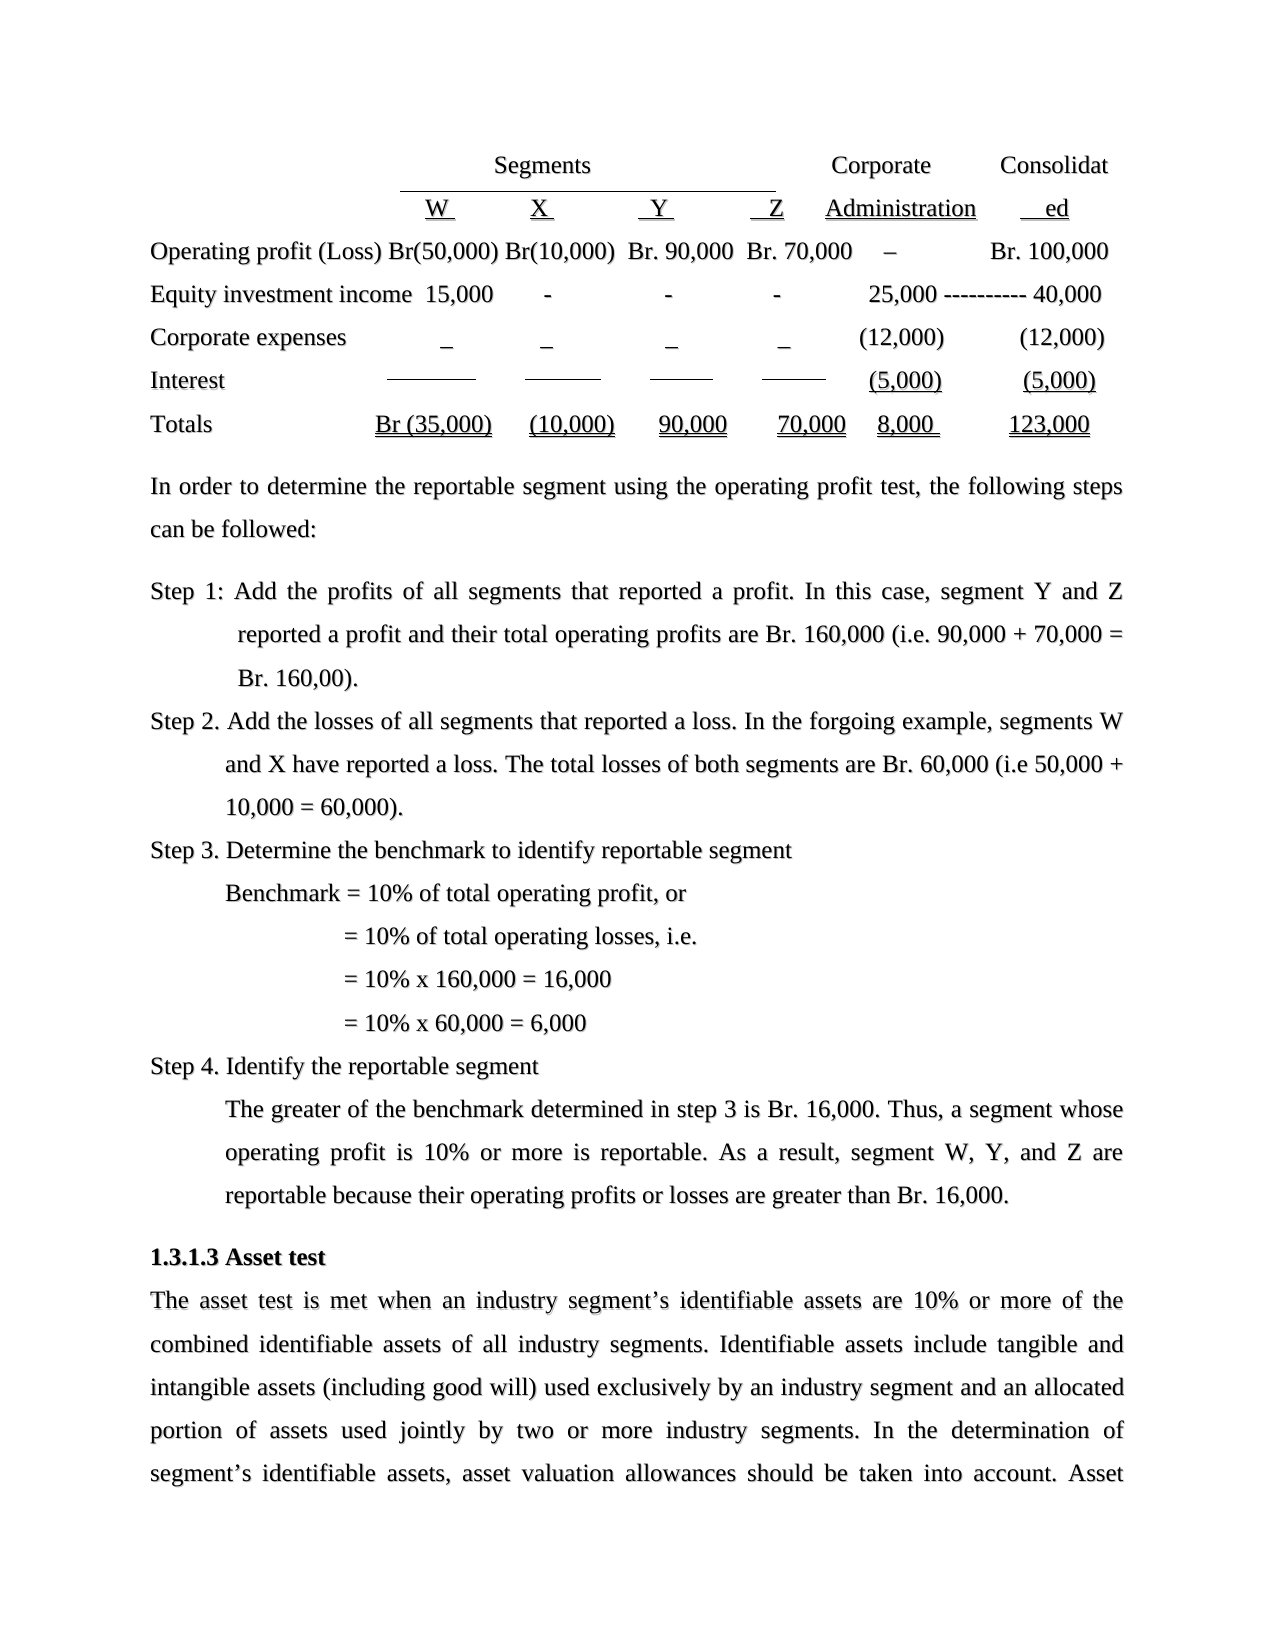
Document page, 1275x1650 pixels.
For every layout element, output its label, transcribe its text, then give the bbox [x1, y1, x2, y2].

text Segments Corporate Consolidat [375, 150, 1125, 179]
text In order to determine the reportable segment using the operating profit test, the following steps can be followed: [150, 471, 1125, 543]
text W X Y Z Administration ed [150, 193, 1125, 222]
text = 10% of total operating losses, i.e. [150, 921, 1125, 950]
text Interest (5,000) (5,000) [150, 366, 1125, 394]
text Step 1: Add the profits of all segments that reported a profit. In this case, segment Y and Z reported a profit and their total operating profits are Br. 160,000 (i.e. 90,000 + 70,000 = Br. 160,00). [150, 576, 1125, 691]
text = 10% x 60,000 = 6,000 [150, 1008, 1125, 1036]
text = 10% x 160,000 = 16,000 [150, 964, 1125, 993]
text The greater of the benchmark determined in step 3 is Br. 16,000. Thus, a segment whose operating profit is 10% or more is reportable. As a result, segment W, Y, and Z are reportable because their operating profits or losses are greater than Br. 16,000. [225, 1094, 1125, 1209]
text Totals Br (35,000) (10,000) 90,000 70,000 8,000 123,000 [150, 409, 1125, 437]
text Equity investment income 15,000 - - - 25,000 ---------- 40,000 [150, 279, 1125, 308]
text Step 2. Add the losses of all segments that reported a loss. In the forgoing example, segments W and X have reported a loss. The total losses of both segments are Br. 60,000 (i.e 50,000 + 10,000 = 60,000). [150, 706, 1125, 821]
text 1.3.1.3 Asset test [150, 1242, 1125, 1271]
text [150, 1286, 1125, 1487]
text Operating profit (Loss) Br(50,000) Br(10,000) Br. 90,000 Br. 70,000 – Br. 100,000 [150, 236, 1125, 265]
text Corporate expenses _ _ _ _ (12,000) (12,000) [150, 322, 1125, 351]
text Step 3. Determine the benchmark to identify reportable segment [150, 835, 1125, 864]
text Benchmark = 10% of total operating profit, or [150, 878, 1125, 907]
text Step 4. Identify the reportable segment [150, 1051, 1125, 1079]
